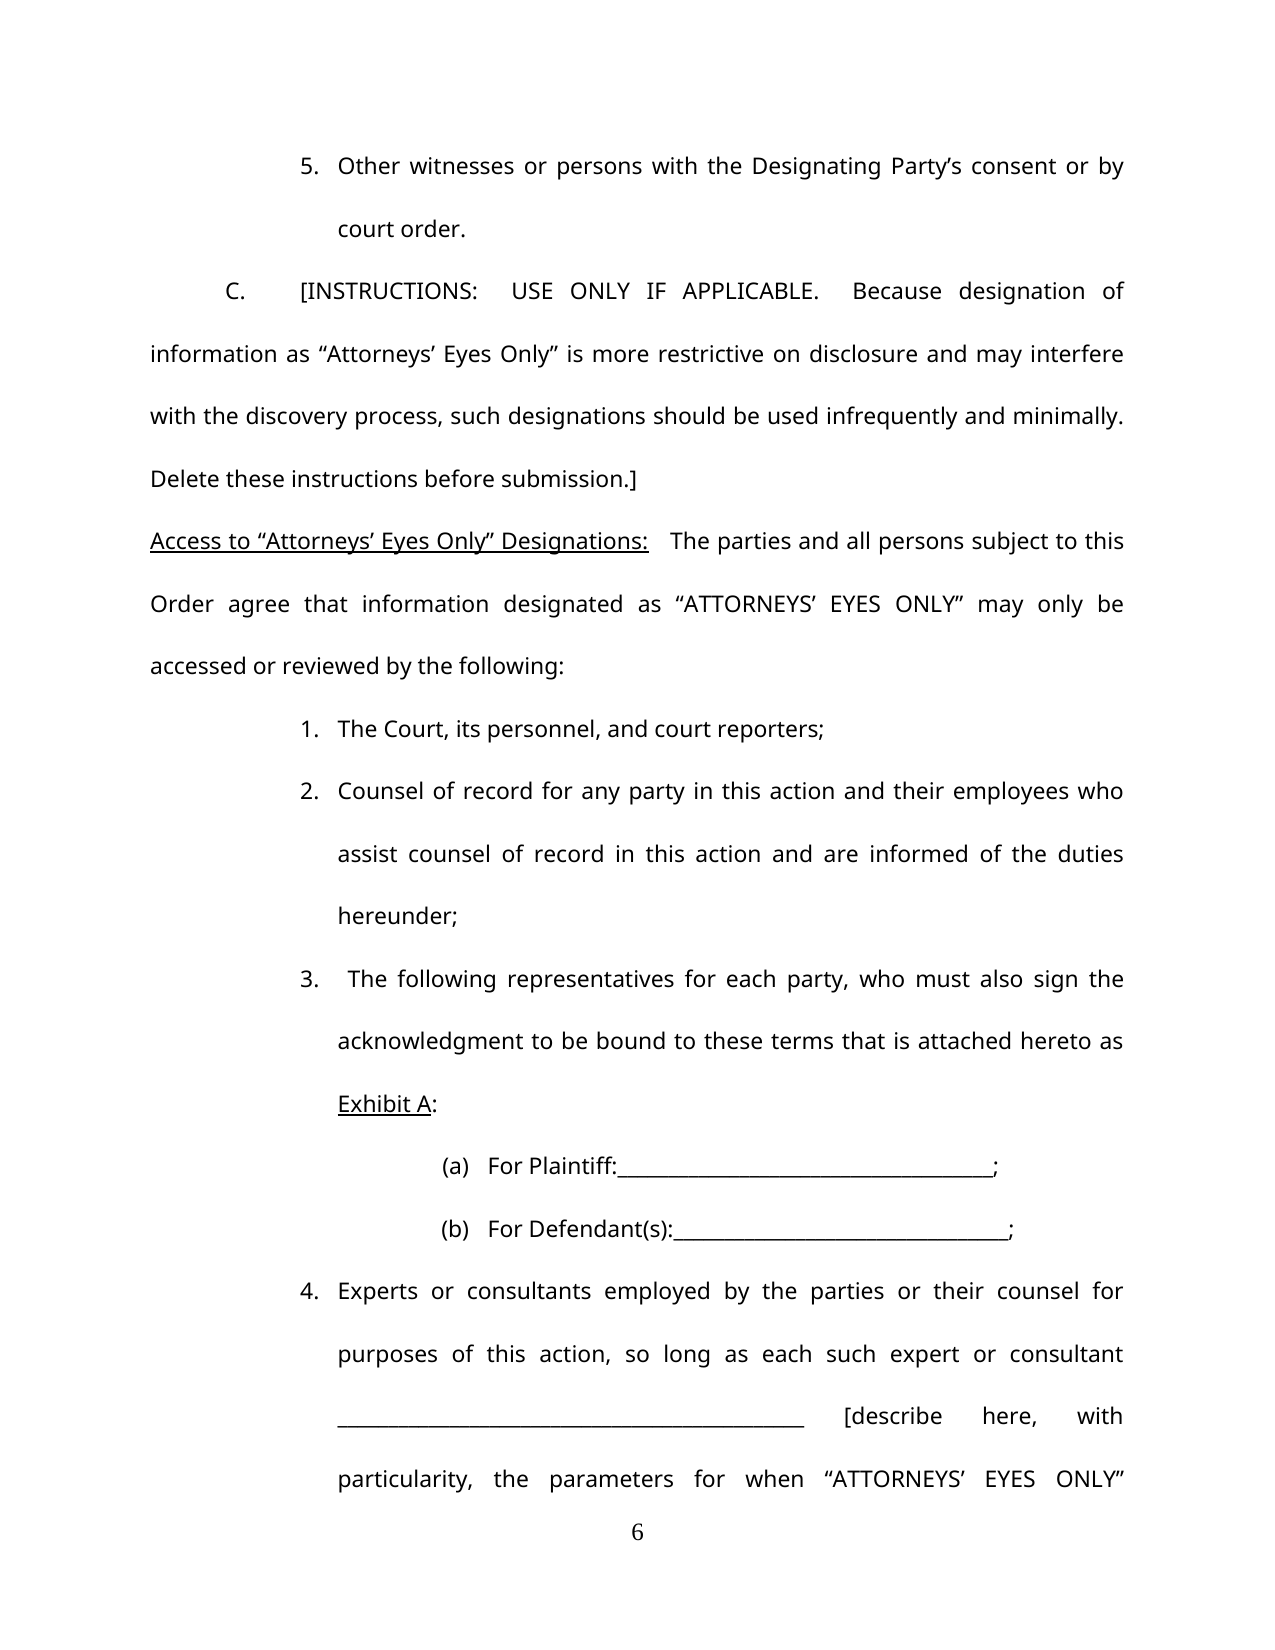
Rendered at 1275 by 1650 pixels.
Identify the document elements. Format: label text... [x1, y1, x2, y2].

list Counsel of record for any party in this action and their employees who assist counsel of record in this action and are informed of the duties hereunder; [300, 775, 1125, 931]
list For Plaintiff:_____________________________________; [469, 1150, 1125, 1181]
text Access to “Attorneys’ Eyes Only” Designations: The parties and all persons subject to this Order agree that information designated as “ATTORNEYS’ EYES ONLY” may only be accessed or reviewed by the following: [150, 525, 1125, 681]
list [300, 1275, 1125, 1494]
list The Court, its personnel, and court reporters; [300, 712, 1125, 744]
list For Defendant(s):_________________________________; [469, 1212, 1125, 1244]
list Other witnesses or persons with the Designating Party’s consent or by court order. [300, 150, 1125, 244]
text C. [INSTRUCTIONS: USE ONLY IF APPLICABLE. Because designation of information as “Attorneys’ Eyes Only” is more restrictive on disclosure and may interfere with the discovery process, such designations should be used infrequently and minimally. Delete these instructions before submission.] [150, 275, 1125, 494]
list The following representatives for each party, who must also sign the acknowledgment to be bound to these terms that is attached hereto as Exhibit A: [300, 962, 1125, 1119]
